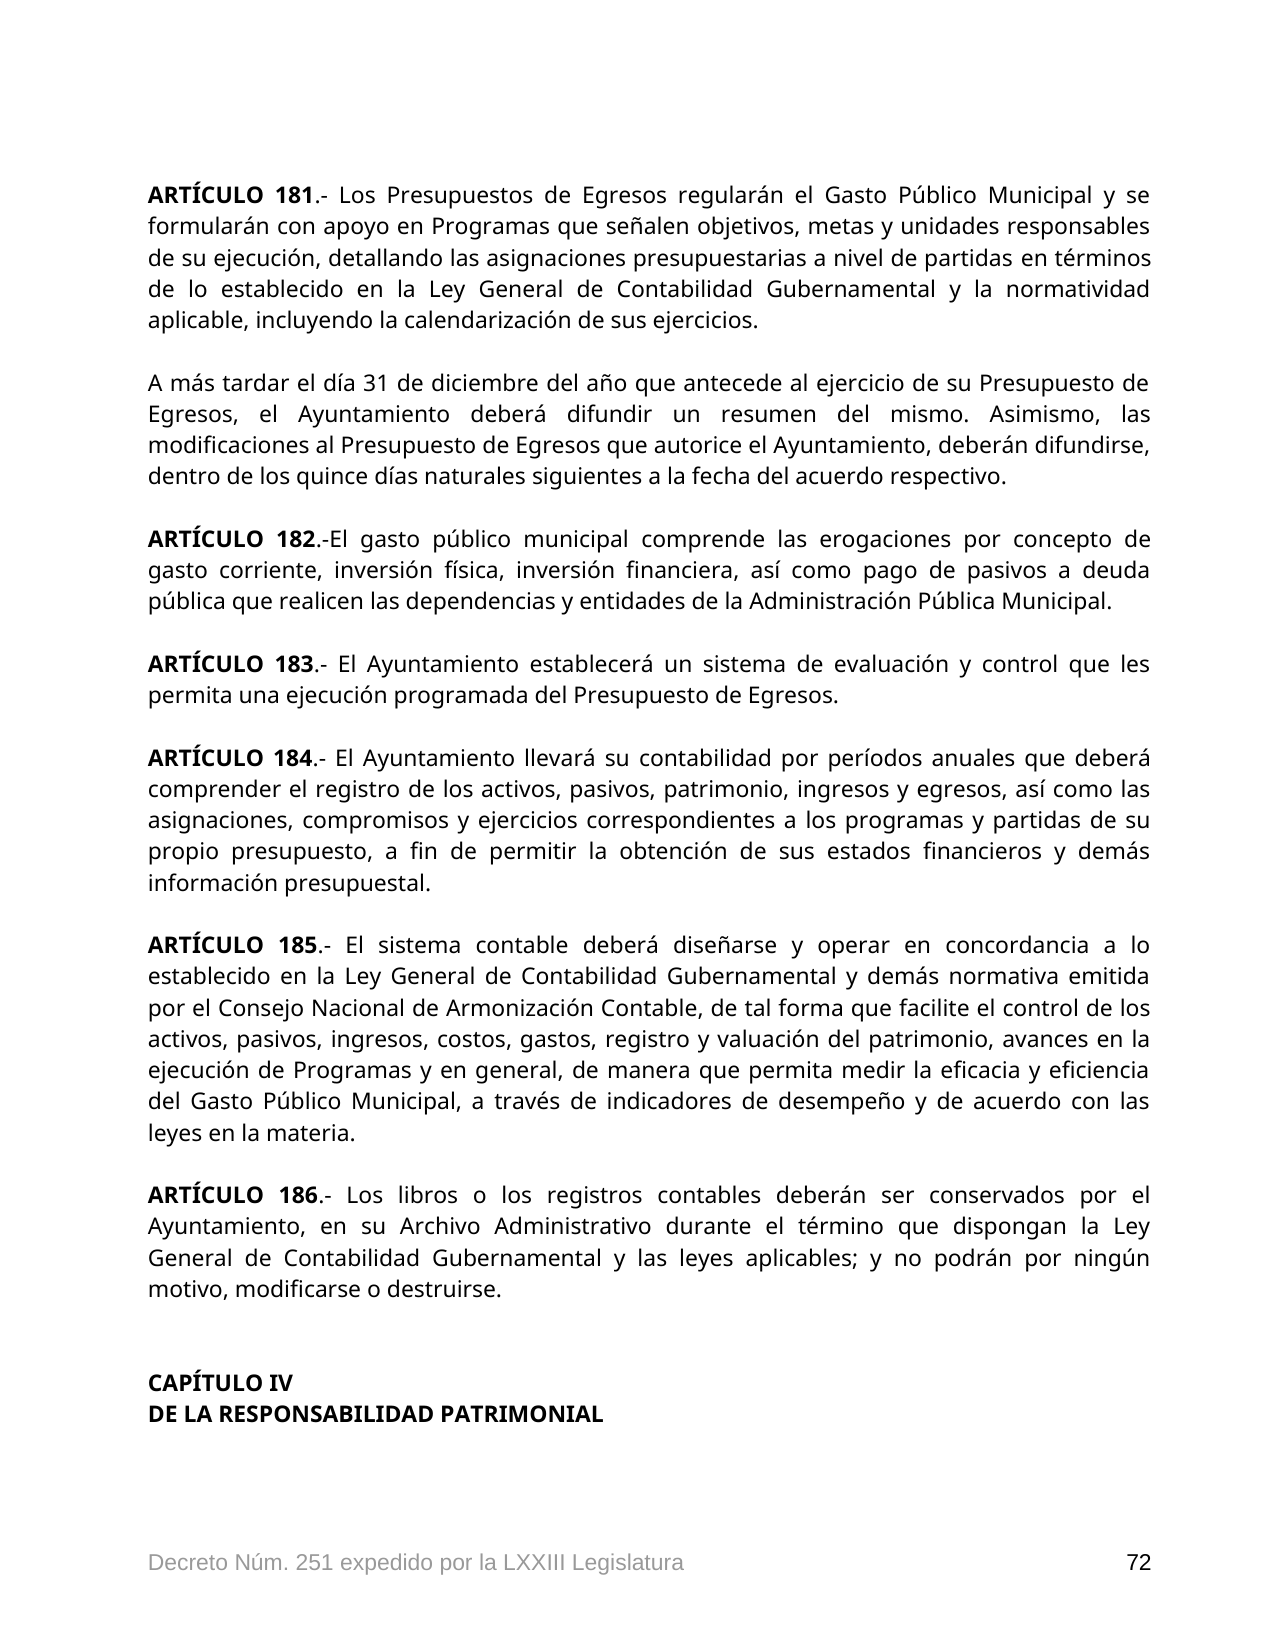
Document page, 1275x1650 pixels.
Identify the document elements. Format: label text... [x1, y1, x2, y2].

text ARTÍCULO 182.-El gasto público municipal comprende las erogaciones por concepto de gasto corriente, inversión física, inversión financiera, así como pago de pasivos a deuda pública que realicen las dependencias y entidades de la Administración Pública Municipal. [148, 523, 1152, 616]
text ARTÍCULO 186.- Los libros o los registros contables deberán ser conservados por el Ayuntamiento, en su Archivo Administrativo durante el término que dispongan la Ley General de Contabilidad Gubernamental y las leyes aplicables; y no podrán por ningún motivo, modificarse o destruirse. [148, 1179, 1152, 1304]
text ARTÍCULO 181.- Los Presupuestos de Egresos regularán el Gasto Público Municipal y se formularán con apoyo en Programas que señalen objetivos, metas y unidades responsables de su ejecución, detallando las asignaciones presupuestarias a nivel de partidas en términos de lo establecido en la Ley General de Contabilidad Gubernamental y la normatividad aplicable, incluyendo la calendarización de sus ejercicios. [148, 179, 1152, 335]
text ARTÍCULO 183.- El Ayuntamiento establecerá un sistema de evaluación y control que les permita una ejecución programada del Presupuesto de Egresos. [148, 648, 1152, 710]
text ARTÍCULO 185.- El sistema contable deberá diseñarse y operar en concordancia a lo establecido en la Ley General de Contabilidad Gubernamental y demás normativa emitida por el Consejo Nacional de Armonización Contable, de tal forma que facilite el control de los activos, pasivos, ingresos, costos, gastos, registro y valuación del patrimonio, avances en la ejecución de Programas y en general, de manera que permita medir la eficacia y eficiencia del Gasto Público Municipal, a través de indicadores de desempeño y de acuerdo con las leyes en la materia. [148, 929, 1152, 1148]
text DE LA RESPONSABILIDAD PATRIMONIAL [148, 1398, 1152, 1429]
text ARTÍCULO 184.- El Ayuntamiento llevará su contabilidad por períodos anuales que deberá comprender el registro de los activos, pasivos, patrimonio, ingresos y egresos, así como las asignaciones, compromisos y ejercicios correspondientes a los programas y partidas de su propio presupuesto, a fin de permitir la obtención de sus estados financieros y demás información presupuestal. [148, 741, 1152, 898]
text A más tardar el día 31 de diciembre del año que antecede al ejercicio de su Presupuesto de Egresos, el Ayuntamiento deberá difundir un resumen del mismo. Asimismo, las modificaciones al Presupuesto de Egresos que autorice el Ayuntamiento, deberán difundirse, dentro de los quince días naturales siguientes a la fecha del acuerdo respectivo. [148, 366, 1152, 491]
text CAPÍTULO IV [148, 1366, 1152, 1398]
